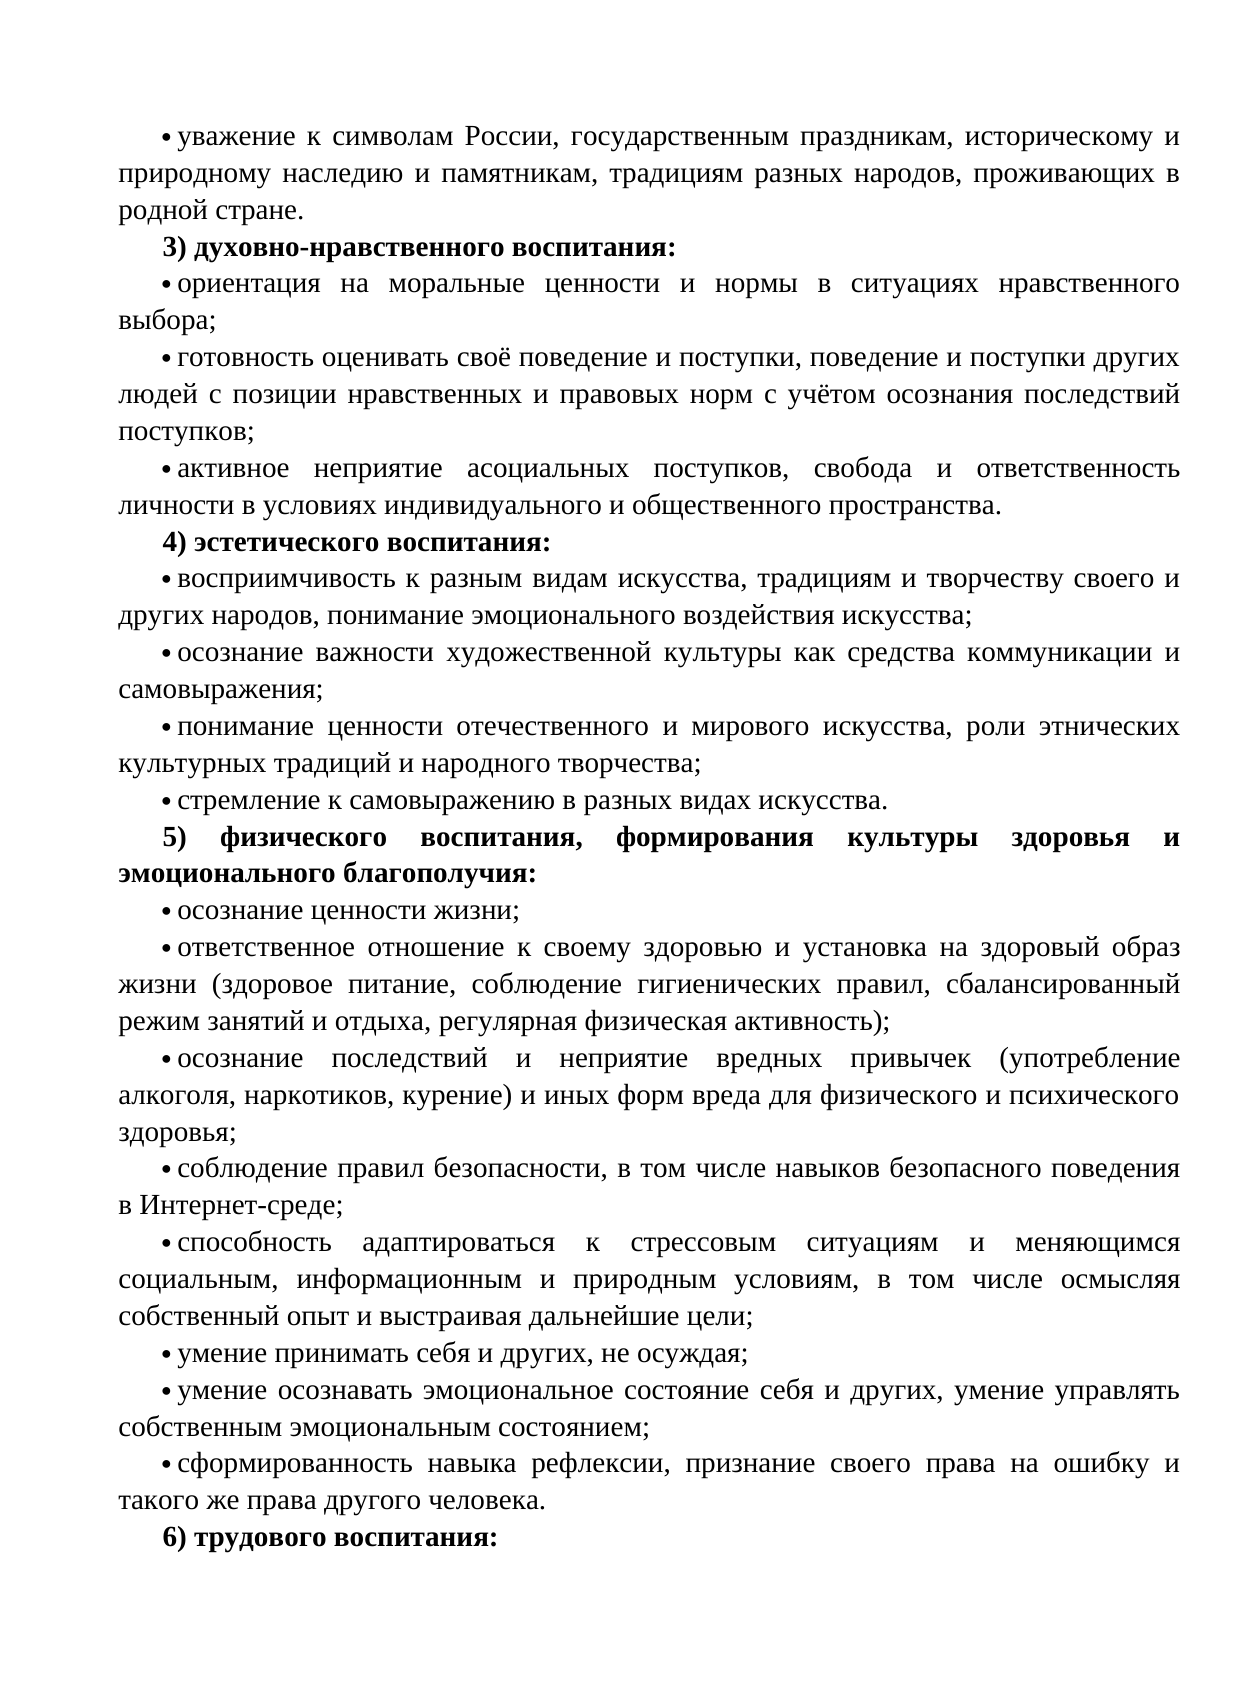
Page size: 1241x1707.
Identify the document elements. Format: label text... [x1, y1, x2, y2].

text 4) эстетического воспитания: [118, 524, 1181, 557]
list умение осознавать эмоциональное состояние себя и других, умение управлять собственным эмоциональным состоянием; [118, 1372, 1181, 1442]
text 5) физического воспитания, формирования культуры здоровья и эмоционального благополучия: [118, 819, 1181, 889]
list ориентация на моральные ценности и нормы в ситуациях нравственного выбора; [118, 266, 1181, 336]
list понимание ценности отечественного и мирового искусства, роли этнических культурных традиций и народного творчества; [118, 708, 1181, 778]
list осознание последствий и неприятие вредных привычек (употребление алкоголя, наркотиков, курение) и иных форм вреда для физического и психического здоровья; [118, 1040, 1181, 1147]
text 3) духовно-нравственного воспитания: [118, 229, 1181, 262]
list способность адаптироваться к стрессовым ситуациям и меняющимся социальным, информационным и природным условиям, в том числе осмысляя собственный опыт и выстраивая дальнейшие цели; [118, 1224, 1181, 1332]
list активное неприятие асоциальных поступков, свобода и ответственность личности в условиях индивидуального и общественного пространства. [118, 450, 1181, 520]
list стремление к самовыражению в разных видах искусства. [118, 782, 1181, 815]
list соблюдение правил безопасности, в том числе навыков безопасного поведения в Интернет-среде; [118, 1151, 1181, 1221]
list осознание важности художественной культуры как средства коммуникации и самовыражения; [118, 634, 1181, 705]
list уважение к символам России, государственным праздникам, историческому и природному наследию и памятникам, традициям разных народов, проживающих в родной стране. [118, 118, 1181, 225]
text 6) трудового воспитания: [118, 1519, 1181, 1553]
list ответственное отношение к своему здоровью и установка на здоровый образ жизни (здоровое питание, соблюдение гигиенических правил, сбалансированный режим занятий и отдыха, регулярная физическая активность); [118, 929, 1181, 1037]
list восприимчивость к разным видам искусства, традициям и творчеству своего и других народов, понимание эмоционального воздействия искусства; [118, 561, 1181, 631]
list умение принимать себя и других, не осуждая; [118, 1335, 1181, 1368]
list готовность оценивать своё поведение и поступки, поведение и поступки других людей с позиции нравственных и правовых норм с учётом осознания последствий поступков; [118, 339, 1181, 447]
list сформированность навыка рефлексии, признание своего права на ошибку и такого же права другого человека. [118, 1446, 1181, 1516]
list осознание ценности жизни; [118, 892, 1181, 926]
